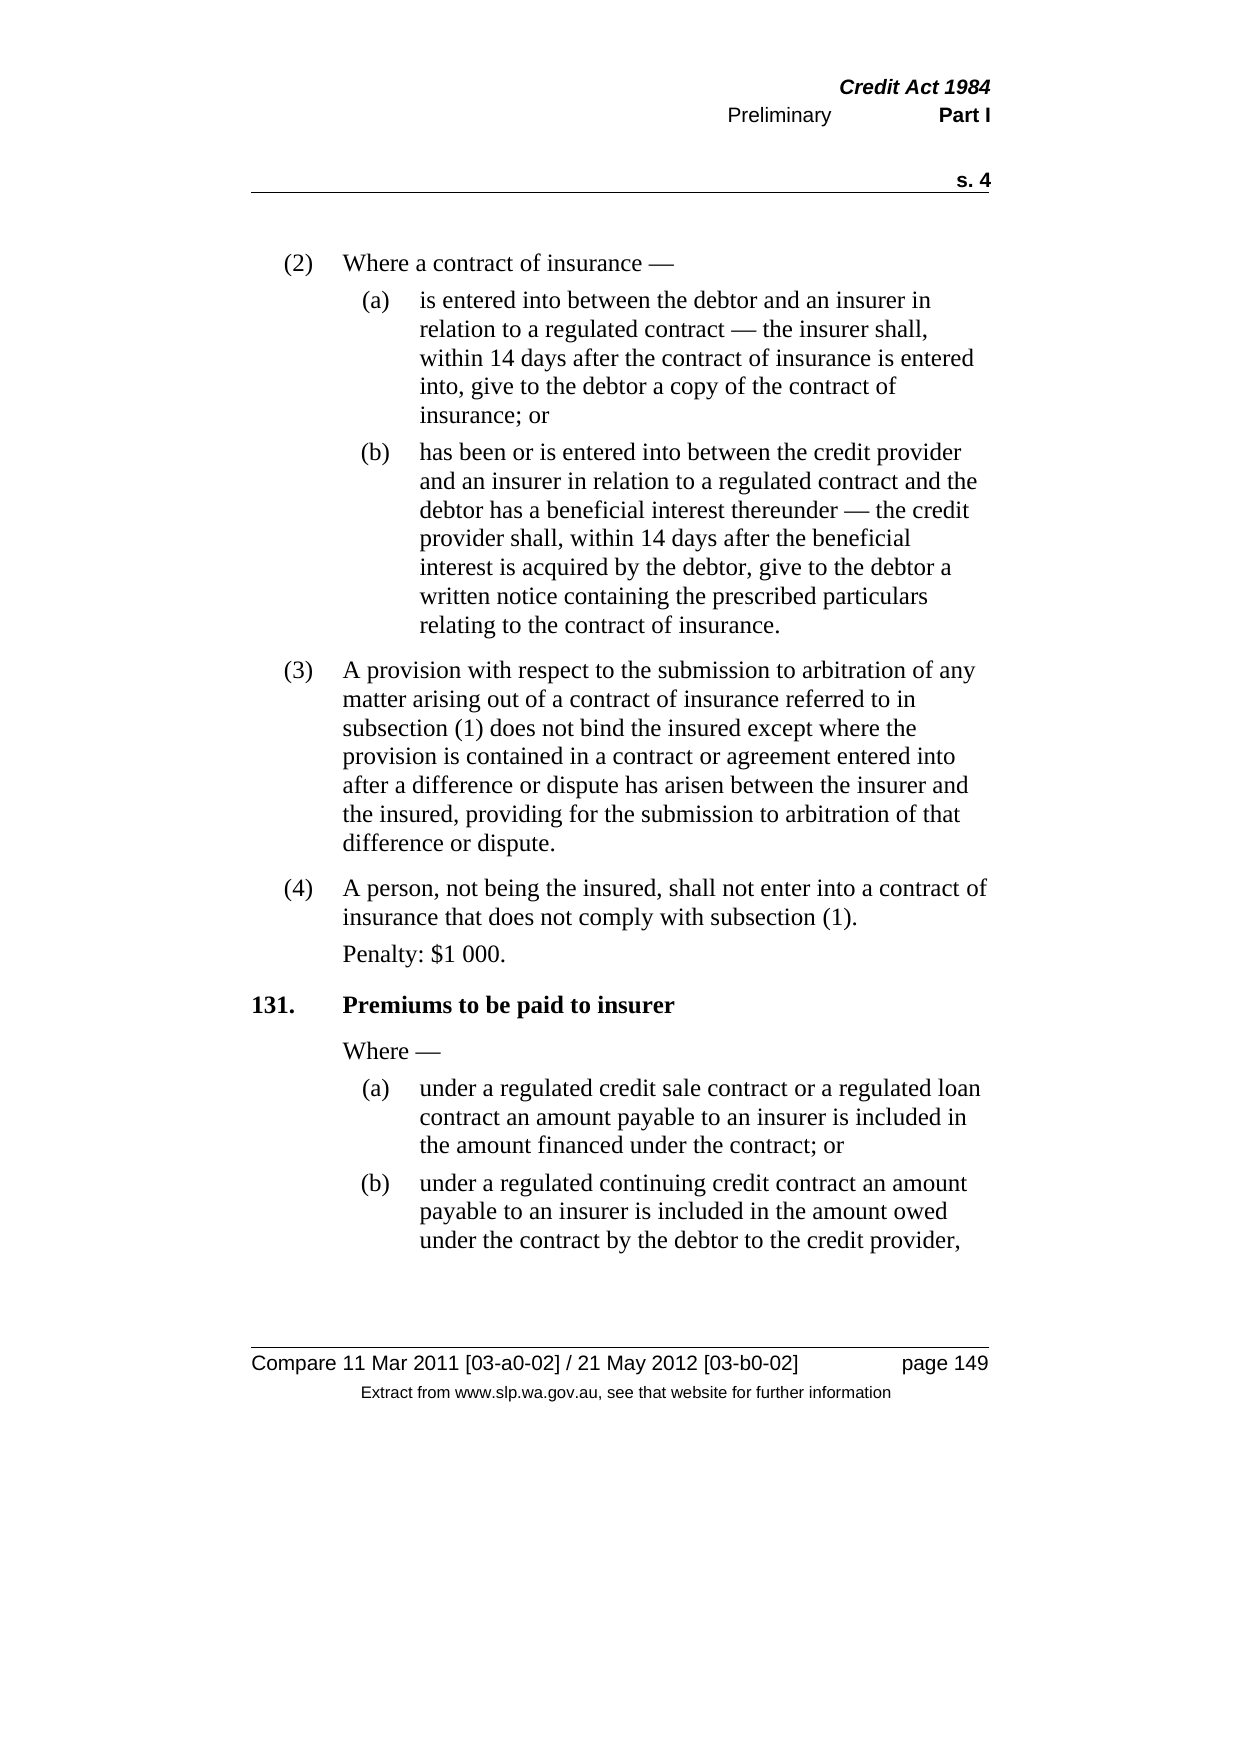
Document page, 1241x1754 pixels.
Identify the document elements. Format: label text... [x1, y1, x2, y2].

text (2) Where a contract of insurance — [251, 248, 989, 277]
text (b) has been or is entered into between the credit provider and an insurer in relation to a regulated contract and the debtor has a beneficial interest thereunder — the credit provider shall, within 14 days after the beneficial interest is acquired by the debtor, give to the debtor a written notice containing the prescribed particulars relating to the contract of insurance. [251, 437, 989, 638]
text (b) under a regulated continuing credit contract an amount payable to an insurer is included in the amount owed under the contract by the debtor to the credit provider, [251, 1168, 989, 1254]
subtitle 131. Premiums to be paid to insurer [251, 991, 989, 1019]
text (a) under a regulated credit sale contract or a regulated loan contract an amount payable to an insurer is included in the amount financed under the contract; or [251, 1073, 989, 1159]
text (a) is entered into between the debtor and an insurer in relation to a regulated contract — the insurer shall, within 14 days after the contract of insurance is entered into, give to the debtor a copy of the contract of insurance; or [251, 285, 989, 429]
text Where — [251, 1036, 989, 1065]
text (3) A provision with respect to the submission to arbitration of any matter arising out of a contract of insurance referred to in subsection (1) does not bind the insured except where the provision is contained in a contract or agreement entered into after a difference or dispute has arisen between the insurer and the insured, providing for the submission to arbitration of that difference or dispute. [251, 655, 989, 856]
text Penalty: $1 000. [251, 939, 989, 968]
text (4) A person, not being the insured, shall not enter into a contract of insurance that does not comply with subsection (1). [251, 873, 989, 931]
